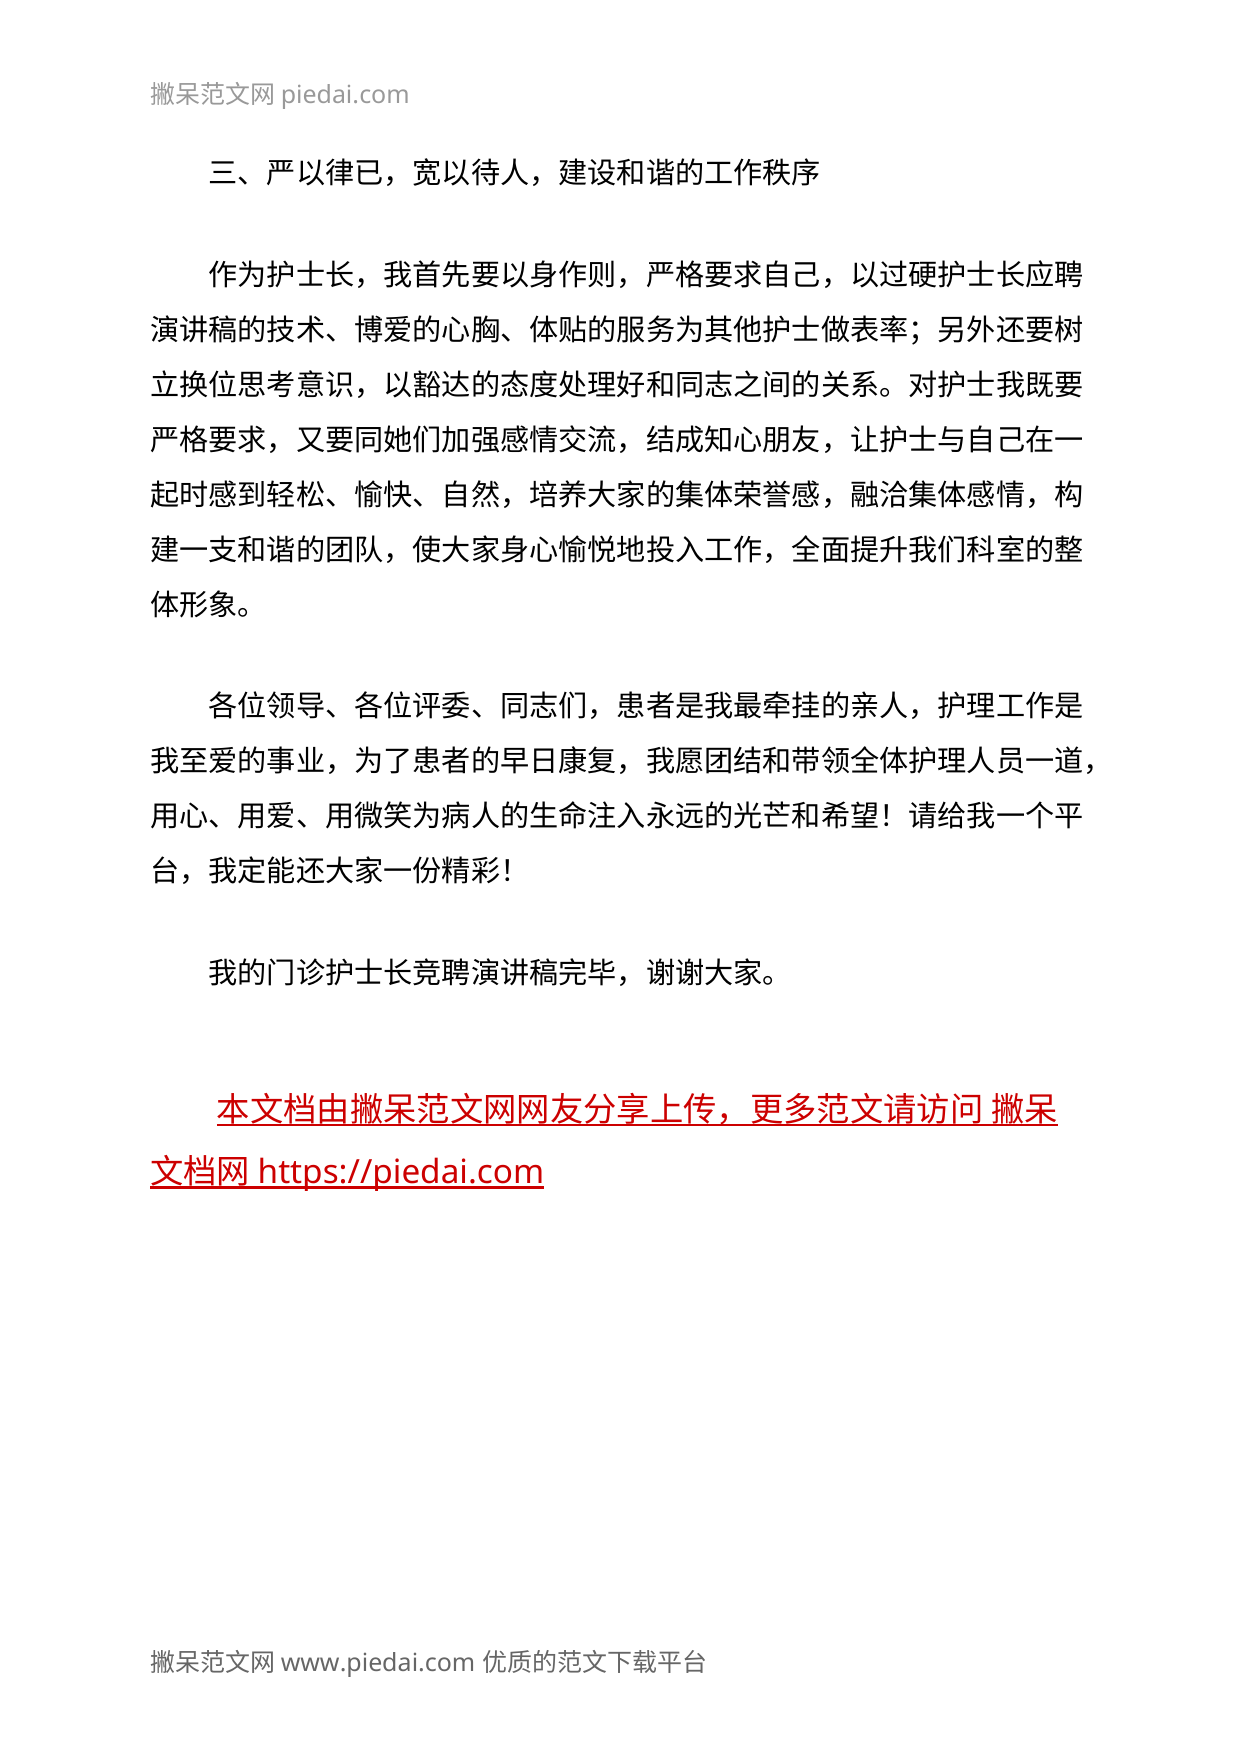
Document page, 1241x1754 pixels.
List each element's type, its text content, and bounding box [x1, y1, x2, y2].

text 作为护士长，我首先要以身作则，严格要求自己，以过硬护士长应聘演讲稿的技术、博爱的心胸、体贴的服务为其他护士做表率；另外还要树立换位思考意识，以豁达的态度处理好和同志之间的关系。对护士我既要严格要求，又要同她们加强感情交流，结成知心朋友，让护士与自己在一起时感到轻松、愉快、自然，培养大家的集体荣誉感，融洽集体感情，构建一支和谐的团队，使大家身心愉悦地投入工作，全面提升我们科室的整体形象。 [150, 252, 1090, 623]
text 各位领导、各位评委、同志们，患者是我最牵挂的亲人，护理工作是我至爱的事业，为了患者的早日康复，我愿团结和带领全体护理人员一道，用心、用爱、用微笑为病人的生命注入永远的光芒和希望！请给我一个平台，我定能还大家一份精彩！ [150, 683, 1090, 890]
text 本文档由撇呆范文网网友分享上传，更多范文请访问 撇呆文档网 https://piedai.com [150, 1082, 1090, 1193]
text 三、严以律已，宽以待人，建设和谐的工作秩序 [150, 150, 1090, 192]
text 我的门诊护士长竞聘演讲稿完毕，谢谢大家。 [150, 949, 1090, 992]
